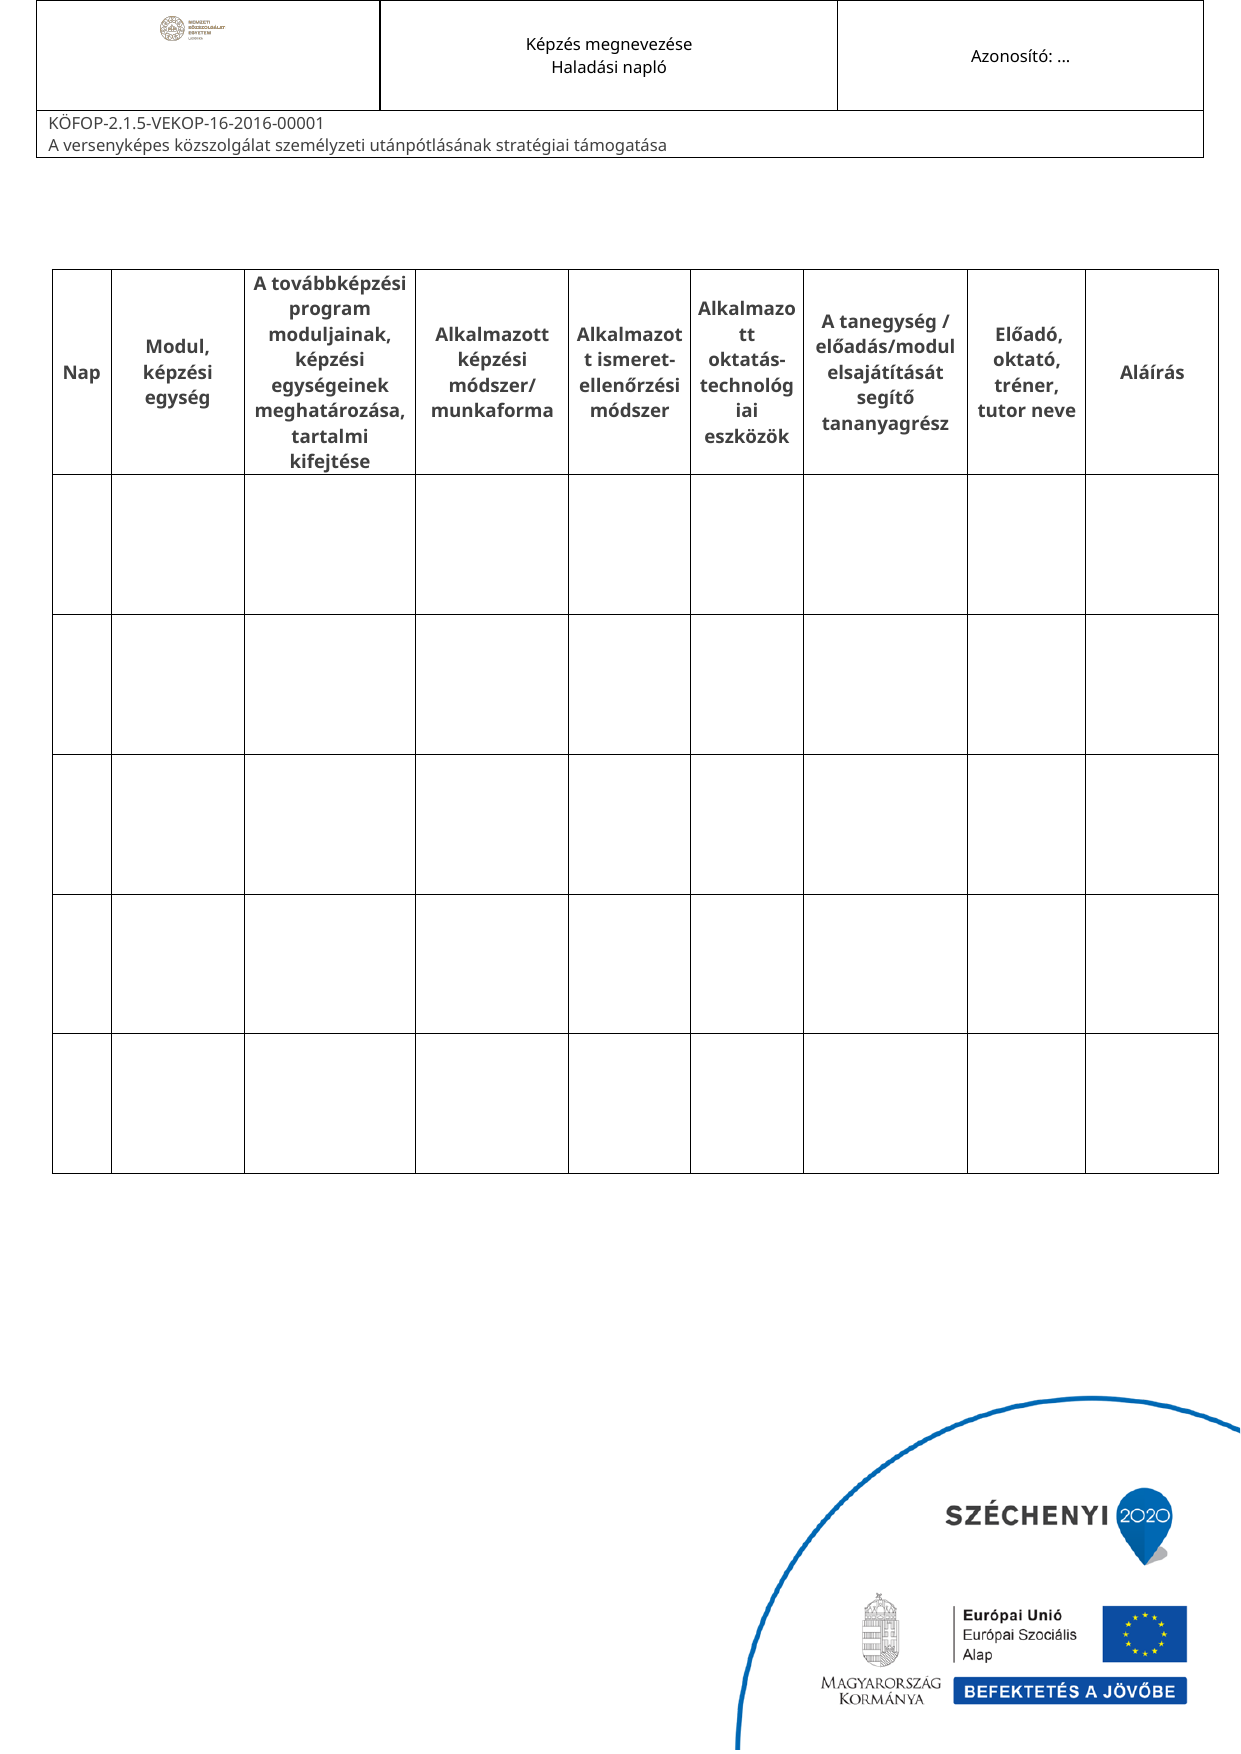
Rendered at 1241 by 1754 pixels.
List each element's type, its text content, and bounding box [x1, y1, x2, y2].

table_cell [416, 1034, 568, 1173]
table_cell [416, 895, 568, 1033]
table_cell [804, 615, 967, 754]
table_cell [1086, 475, 1218, 614]
table_cell [53, 475, 111, 614]
table_header Aláírás [1086, 270, 1218, 474]
table_cell [569, 1034, 690, 1173]
table_cell [968, 615, 1085, 754]
table_cell [245, 895, 415, 1033]
table_cell [691, 895, 803, 1033]
table_cell [804, 1034, 967, 1173]
table_cell [804, 475, 967, 614]
table_cell [112, 1034, 244, 1173]
table_cell [416, 475, 568, 614]
table_cell [1086, 1034, 1218, 1173]
table_cell [569, 615, 690, 754]
table_cell [968, 475, 1085, 614]
table_header Modul, képzési egység [112, 270, 244, 474]
table_cell [691, 475, 803, 614]
table_cell [245, 475, 415, 614]
table_header Alkalmazott oktatás-technológiai eszközök [691, 270, 803, 474]
table_cell [691, 755, 803, 893]
table_cell [416, 615, 568, 754]
table_cell [53, 615, 111, 754]
table_cell [691, 615, 803, 754]
table_cell [569, 895, 690, 1033]
picture [687, 1367, 1241, 1750]
table_cell [245, 615, 415, 754]
table_header Alkalmazott képzési módszer/ munkaforma [416, 270, 568, 474]
table_header A tanegység / előadás/modul elsajátítását segítő tananyagrész [804, 270, 967, 474]
table_cell [569, 755, 690, 893]
table_cell [53, 755, 111, 893]
table_header A továbbképzési program moduljainak, képzési egységeinek meghatározása, tartalmi kifejtése [245, 270, 415, 474]
table_cell [112, 615, 244, 754]
table_cell [968, 895, 1085, 1033]
picture [160, 16, 226, 41]
table_header Előadó, oktató, tréner, tutor neve [968, 270, 1085, 474]
table_cell [112, 895, 244, 1033]
table_cell [968, 755, 1085, 893]
table_cell [53, 1034, 111, 1173]
table_cell [112, 475, 244, 614]
table_cell [691, 1034, 803, 1173]
table_cell [1086, 755, 1218, 893]
table_cell [112, 755, 244, 893]
table_cell [968, 1034, 1085, 1173]
table_cell [53, 895, 111, 1033]
table_cell [804, 895, 967, 1033]
table_cell [416, 755, 568, 893]
table_cell [245, 755, 415, 893]
table_cell [569, 475, 690, 614]
table_cell [1086, 615, 1218, 754]
table_cell [245, 1034, 415, 1173]
table_header Alkalmazott ismeret-ellenőrzési módszer [569, 270, 690, 474]
table_header Nap [53, 270, 111, 474]
table_cell [804, 755, 967, 893]
table_cell [1086, 895, 1218, 1033]
